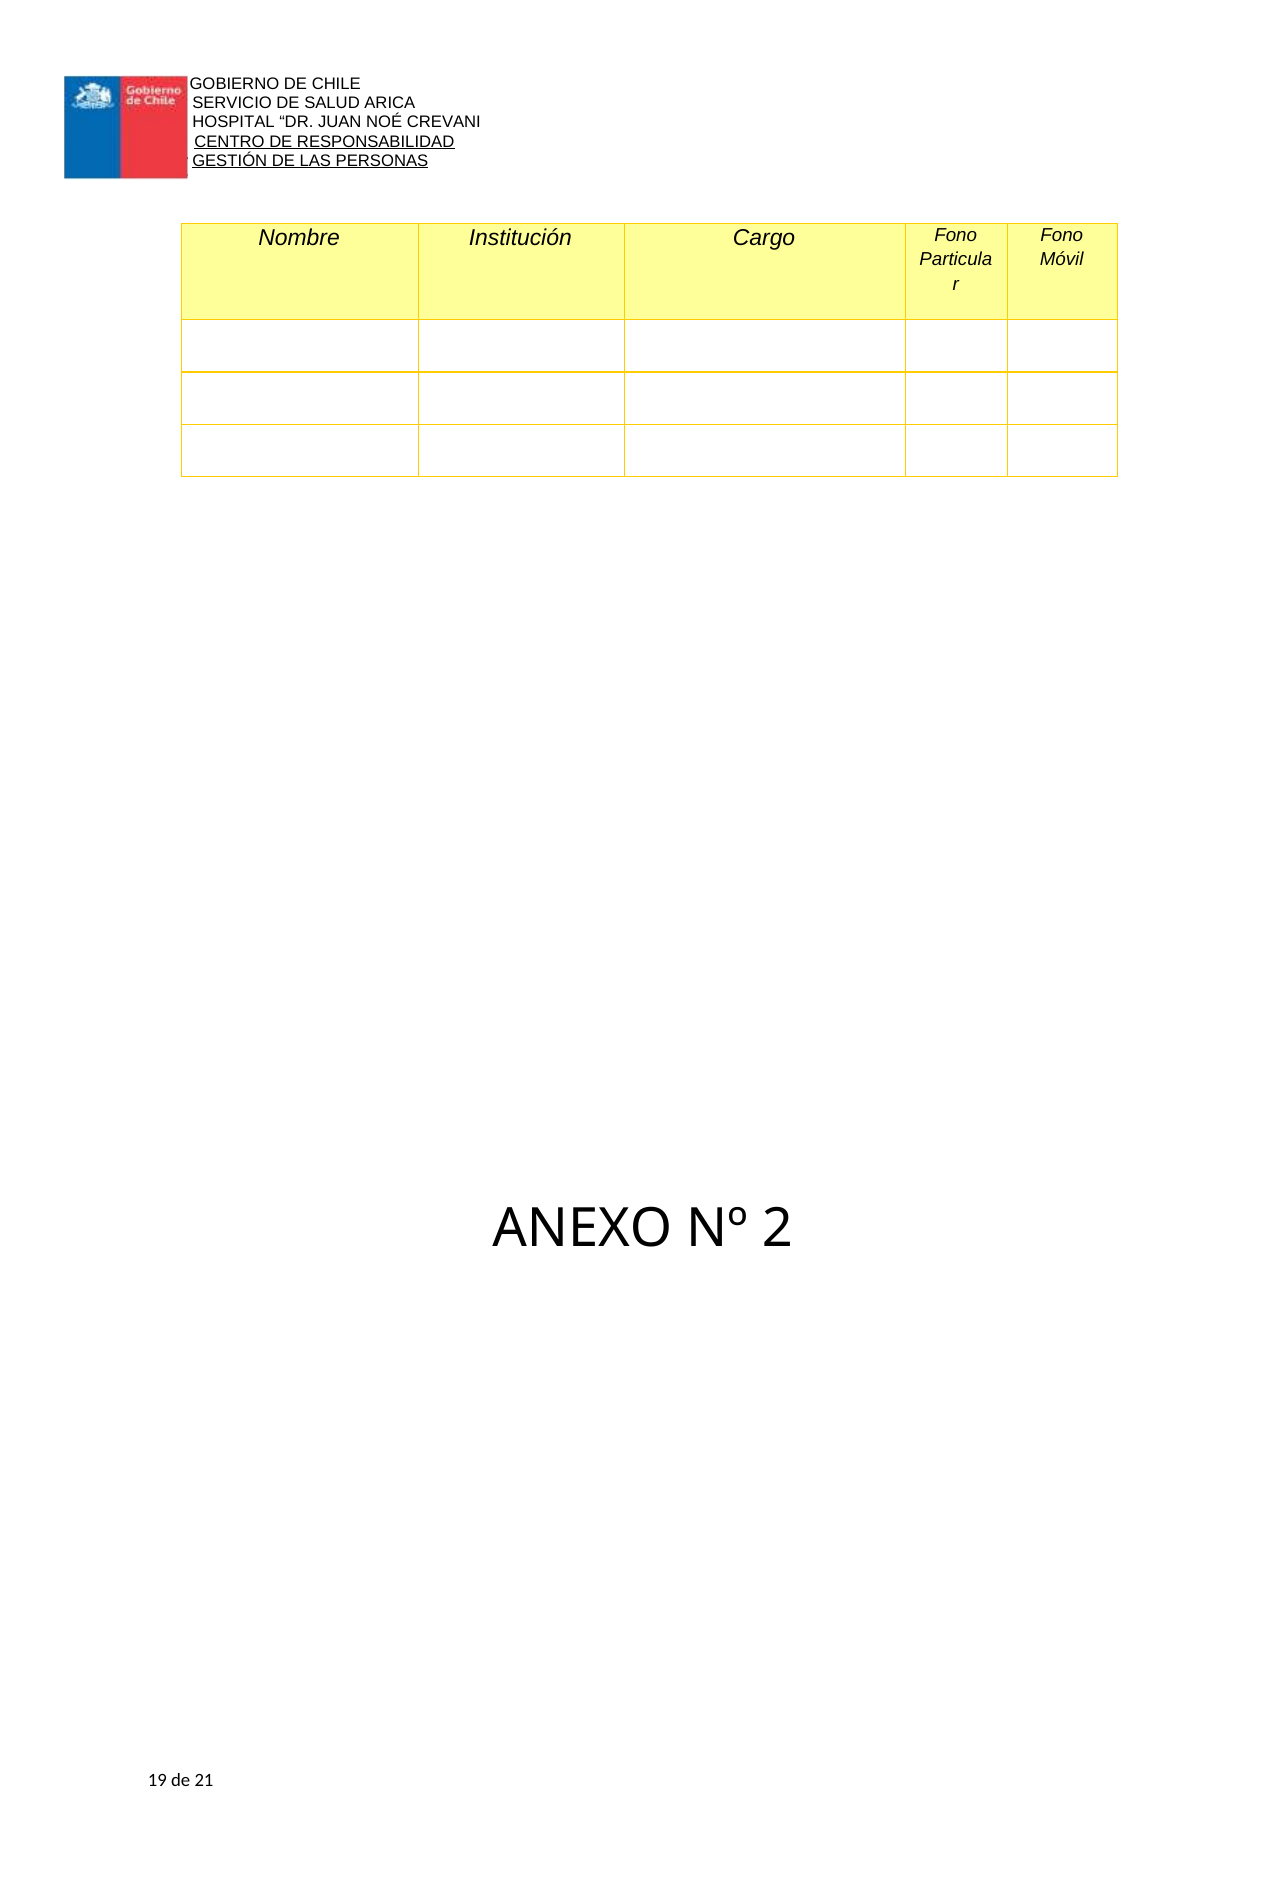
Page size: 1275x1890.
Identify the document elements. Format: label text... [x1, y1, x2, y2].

table_cell [182, 320, 418, 371]
table_cell [419, 373, 624, 423]
table_cell [906, 425, 1007, 476]
table_cell [625, 425, 905, 476]
table_cell [625, 320, 905, 371]
table_cell [419, 425, 624, 476]
table_header Cargo [625, 224, 905, 319]
table_cell [906, 373, 1007, 423]
table_cell [182, 373, 418, 423]
text ANEXO Nº 2 [133, 1188, 1152, 1262]
picture [63, 75, 188, 180]
table_header Fono Móvil [1008, 224, 1117, 319]
table_cell [1008, 425, 1117, 476]
table_cell [182, 425, 418, 476]
table_header Nombre [182, 224, 418, 319]
table_cell [1008, 320, 1117, 371]
table_header Institución [419, 224, 624, 319]
table_cell [906, 320, 1007, 371]
table_cell [419, 320, 624, 371]
table_cell [1008, 373, 1117, 423]
table_header Fono Particular [906, 224, 1007, 319]
table_cell [625, 373, 905, 423]
